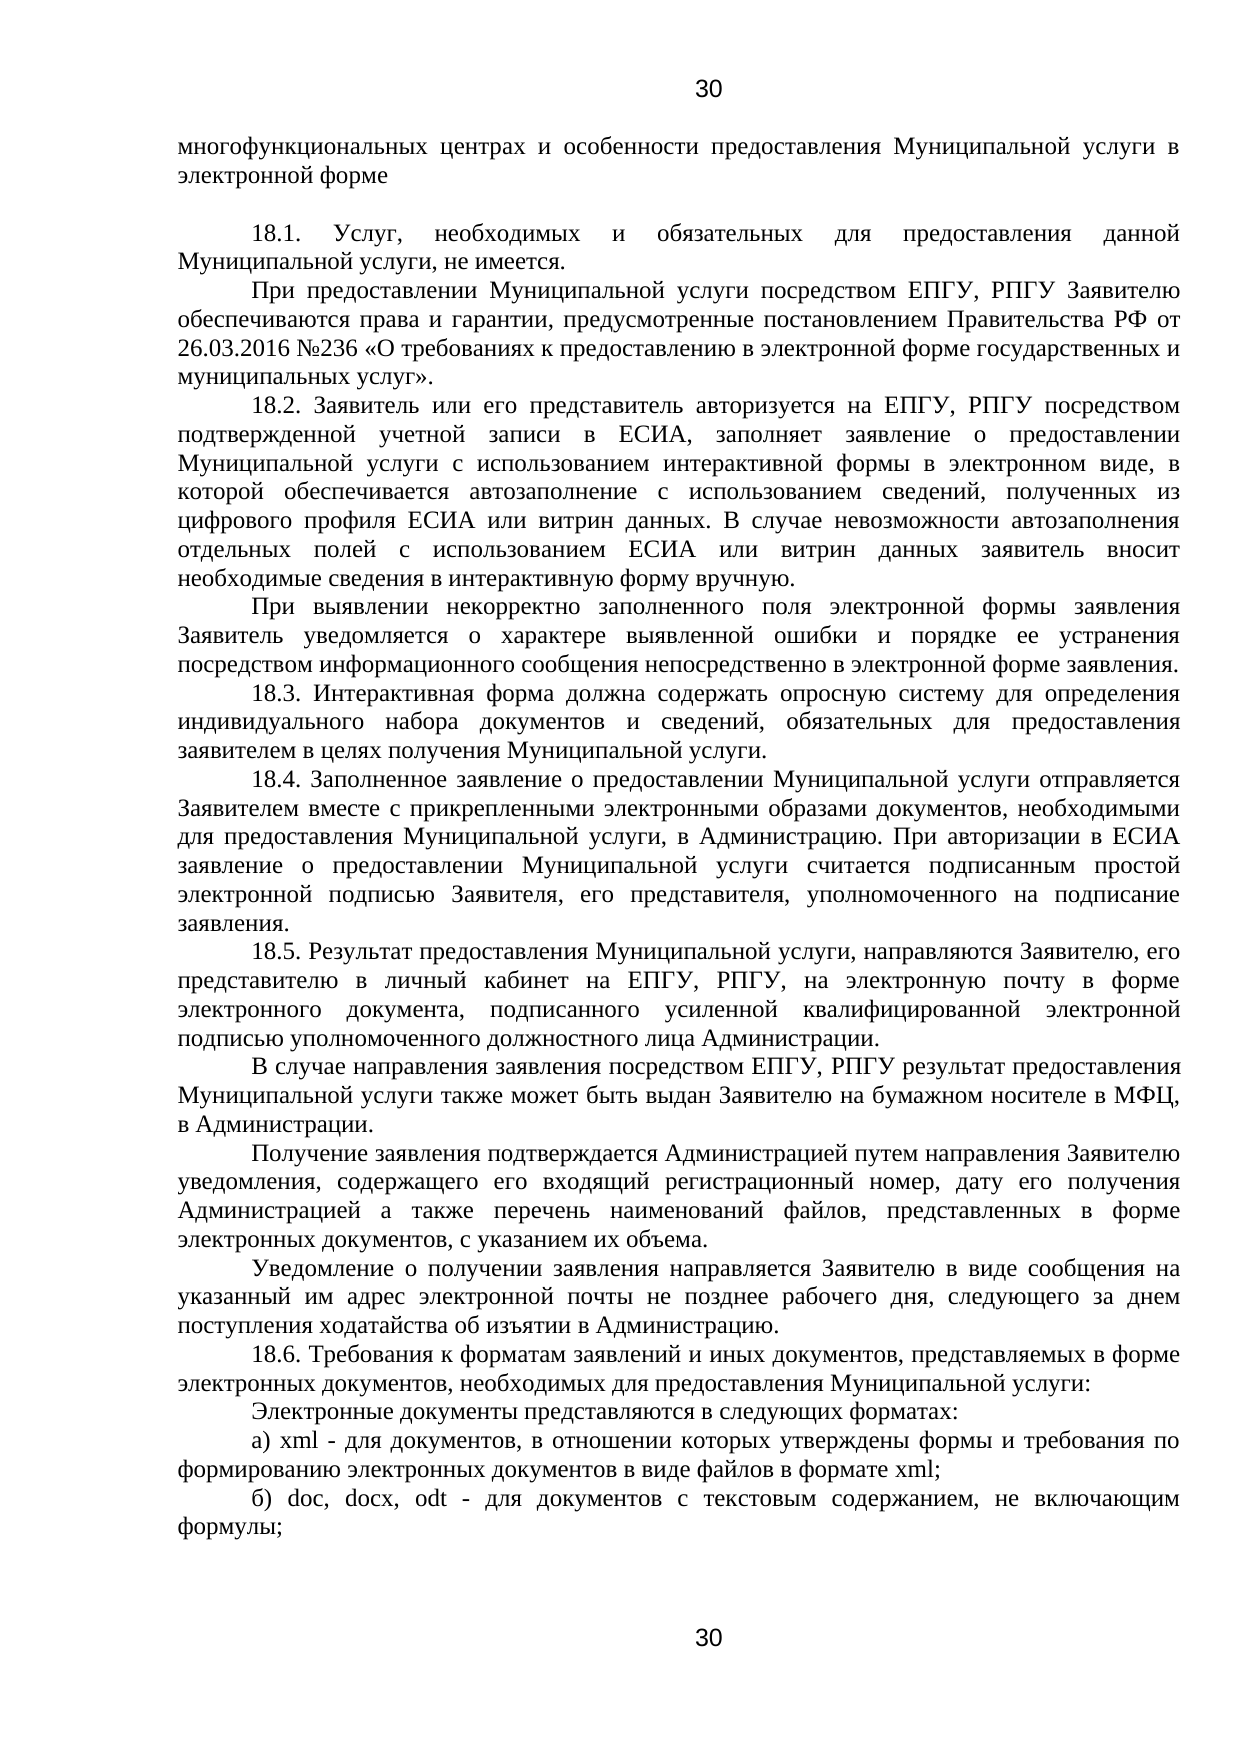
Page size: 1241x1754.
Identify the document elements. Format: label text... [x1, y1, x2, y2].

text 18.6. Требования к форматам заявлений и иных документов, представляемых в форме электронных документов, необходимых для предоставления Муниципальной услуги: [177, 1339, 1181, 1396]
text б) doc, docx, odt - для документов с текстовым содержанием, не включающим формулы; [177, 1483, 1181, 1540]
text При выявлении некорректно заполненного поля электронной формы заявления Заявитель уведомляется о характере выявленной ошибки и порядке ее устранения посредством информационного сообщения непосредственно в электронной форме заявления. [177, 591, 1181, 678]
text а) xml - для документов, в отношении которых утверждены формы и требования по формированию электронных документов в виде файлов в формате xml; [177, 1425, 1181, 1483]
text 18.2. Заявитель или его представитель авторизуется на ЕПГУ, РПГУ посредством подтвержденной учетной записи в ЕСИА, заполняет заявление о предоставлении Муниципальной услуги с использованием интерактивной формы в электронном виде, в которой обеспечивается автозаполнение с использованием сведений, полученных из цифрового профиля ЕСИА или витрин данных. В случае невозможности автозаполнения отдельных полей с использованием ЕСИА или витрин данных заявитель вносит необходимые сведения в интерактивную форму вручную. [177, 390, 1181, 591]
text 18.4. Заполненное заявление о предоставлении Муниципальной услуги отправляется Заявителем вместе с прикрепленными электронными образами документов, необходимыми для предоставления Муниципальной услуги, в Администрацию. При авторизации в ЕСИА заявление о предоставлении Муниципальной услуги считается подписанным простой электронной подписью Заявителя, его представителя, уполномоченного на подписание заявления. [177, 764, 1181, 936]
text В случае направления заявления посредством ЕПГУ, РПГУ результат предоставления Муниципальной услуги также может быть выдан Заявителю на бумажном носителе в МФЦ, в Администрации. [177, 1051, 1181, 1138]
text Получение заявления подтверждается Администрацией путем направления Заявителю уведомления, содержащего его входящий регистрационный номер, дату его получения Администрацией а также перечень наименований файлов, представленных в форме электронных документов, с указанием их объема. [177, 1138, 1181, 1253]
text 18.1. Услуг, необходимых и обязательных для предоставления данной Муниципальной услуги, не имеется. [177, 218, 1181, 275]
text При предоставлении Муниципальной услуги посредством ЕПГУ, РПГУ Заявителю обеспечиваются права и гарантии, предусмотренные постановлением Правительства РФ от 26.03.2016 №236 «О требованиях к предоставлению в электронной форме государственных и муниципальных услуг». [177, 275, 1181, 390]
text Электронные документы представляются в следующих форматах: [177, 1396, 1181, 1425]
text Уведомление о получении заявления направляется Заявителю в виде сообщения на указанный им адрес электронной почты не позднее рабочего дня, следующего за днем поступления ходатайства об изъятии в Администрацию. [177, 1253, 1181, 1339]
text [177, 131, 1181, 189]
text 18.5. Результат предоставления Муниципальной услуги, направляются Заявителю, его представителю в личный кабинет на ЕПГУ, РПГУ, на электронную почту в форме электронного документа, подписанного усиленной квалифицированной электронной подписью уполномоченного должностного лица Администрации. [177, 936, 1181, 1051]
text 18.3. Интерактивная форма должна содержать опросную систему для определения индивидуального набора документов и сведений, обязательных для предоставления заявителем в целях получения Муниципальной услуги. [177, 678, 1181, 764]
